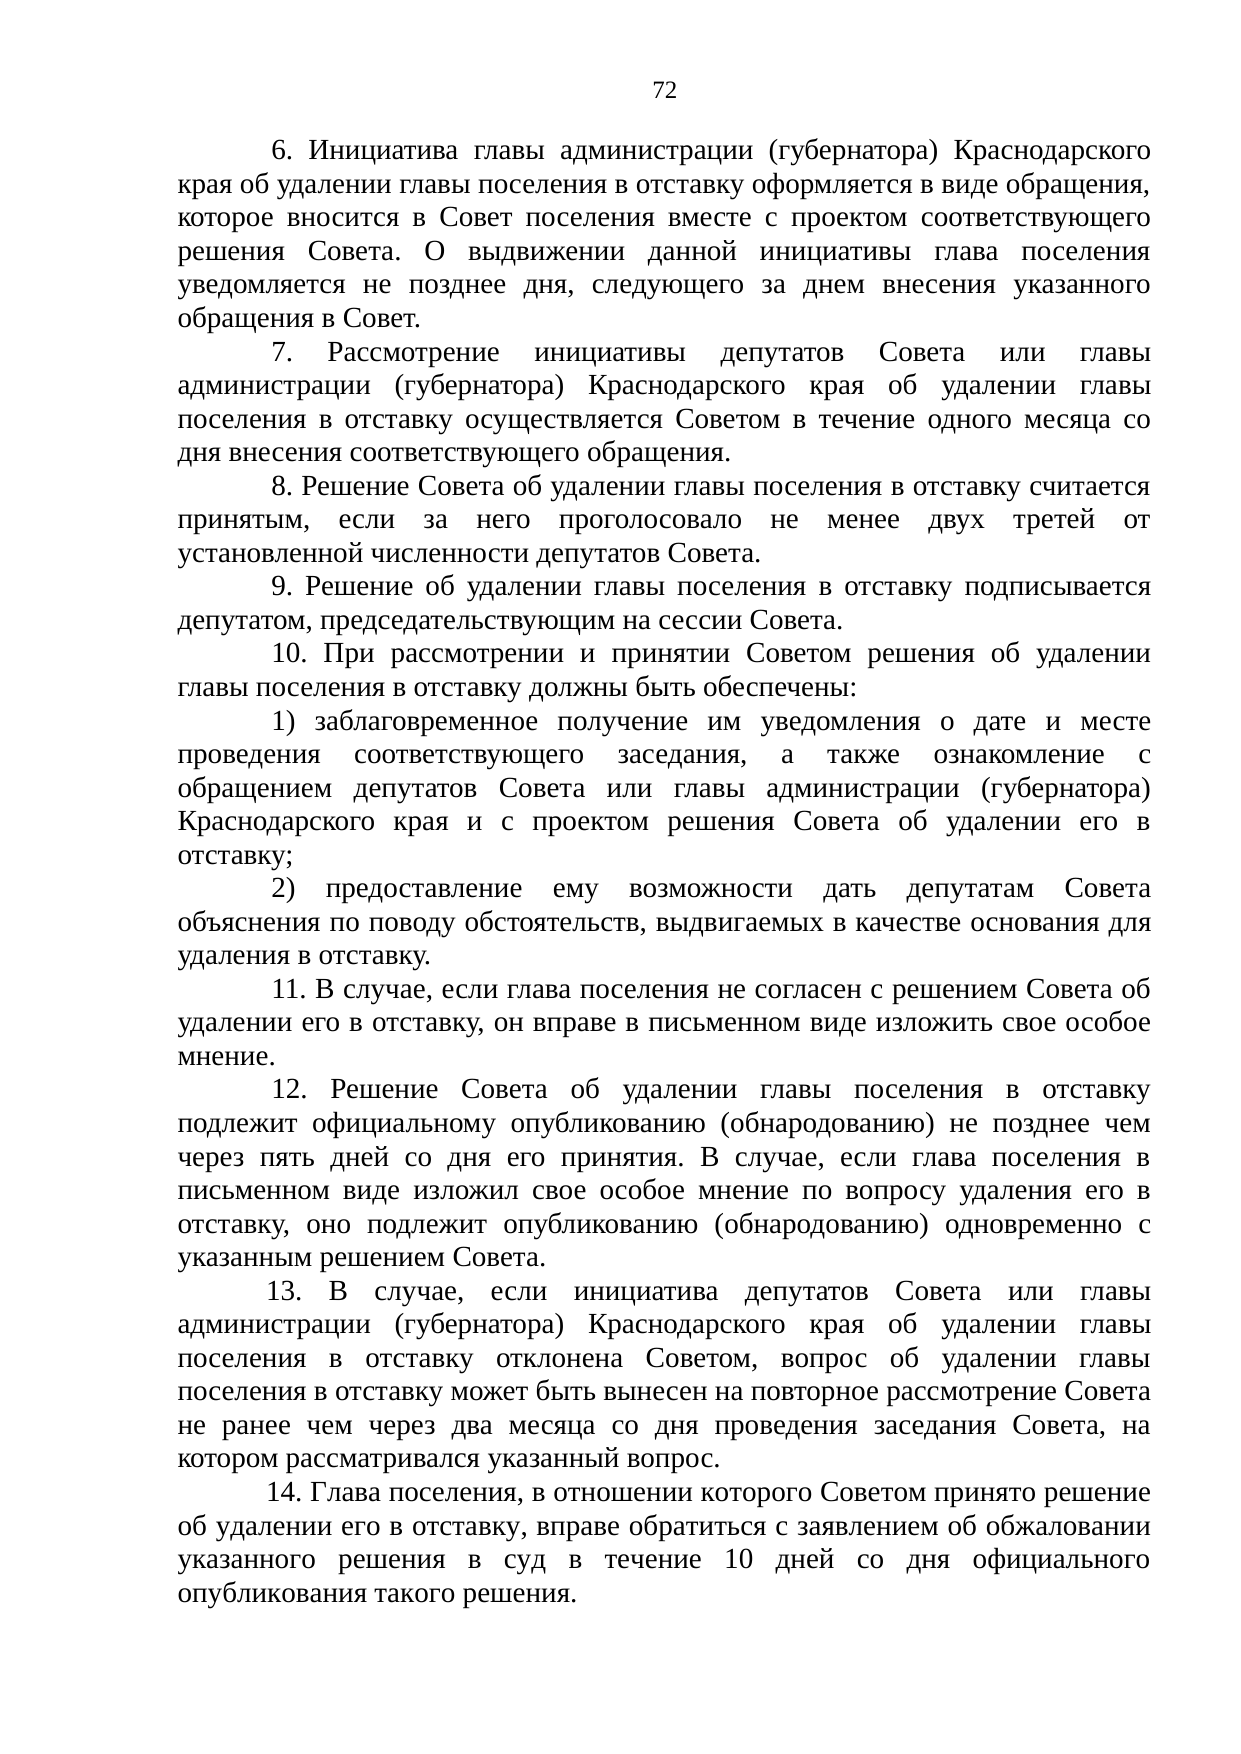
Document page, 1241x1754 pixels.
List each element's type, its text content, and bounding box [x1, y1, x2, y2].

text 8. Решение Совета об удалении главы поселения в отставку считается принятым, если за него проголосовало не менее двух третей от установленной численности депутатов Совета. [177, 468, 1152, 568]
text 9. Решение об удалении главы поселения в отставку подписывается депутатом, председательствующим на сессии Совета. [177, 568, 1152, 636]
text 14. Глава поселения, в отношении которого Советом принято решение об удалении его в отставку, вправе обратиться с заявлением об обжаловании указанного решения в суд в течение 10 дней со дня официального опубликования такого решения. [177, 1474, 1152, 1608]
text 1) заблаговременное получение им уведомления о дате и месте проведения соответствующего заседания, а также ознакомление с обращением депутатов Совета или главы администрации (губернатора) Краснодарского края и с проектом решения Совета об удалении его в отставку; [177, 703, 1152, 870]
text 2) предоставление ему возможности дать депутатам Совета объяснения по поводу обстоятельств, выдвигаемых в качестве основания для удаления в отставку. [177, 870, 1152, 971]
text 12. Решение Совета об удалении главы поселения в отставку подлежит официальному опубликованию (обнародованию) не позднее чем через пять дней со дня его принятия. В случае, если глава поселения в письменном виде изложил свое особое мнение по вопросу удаления его в отставку, оно подлежит опубликованию (обнародованию) одновременно с указанным решением Совета. [177, 1072, 1152, 1273]
text 10. При рассмотрении и принятии Советом решения об удалении главы поселения в отставку должны быть обеспечены: [177, 636, 1152, 703]
text 11. В случае, если глава поселения не согласен с решением Совета об удалении его в отставку, он вправе в письменном виде изложить свое особое мнение. [177, 971, 1152, 1072]
text 6. Инициатива главы администрации (губернатора) Краснодарского края об удалении главы поселения в отставку оформляется в виде обращения, которое вносится в Совет поселения вместе с проектом соответствующего решения Совета. О выдвижении данной инициативы глава поселения уведомляется не позднее дня, следующего за днем внесения указанного обращения в Совет. [177, 132, 1152, 334]
text 7. Рассмотрение инициативы депутатов Совета или главы администрации (губернатора) Краснодарского края об удалении главы поселения в отставку осуществляется Советом в течение одного месяца со дня внесения соответствующего обращения. [177, 334, 1152, 468]
text 13. В случае, если инициатива депутатов Совета или главы администрации (губернатора) Краснодарского края об удалении главы поселения в отставку отклонена Советом, вопрос об удалении главы поселения в отставку может быть вынесен на повторное рассмотрение Совета не ранее чем через два месяца со дня проведения заседания Совета, на котором рассматривался указанный вопрос. [177, 1273, 1152, 1474]
